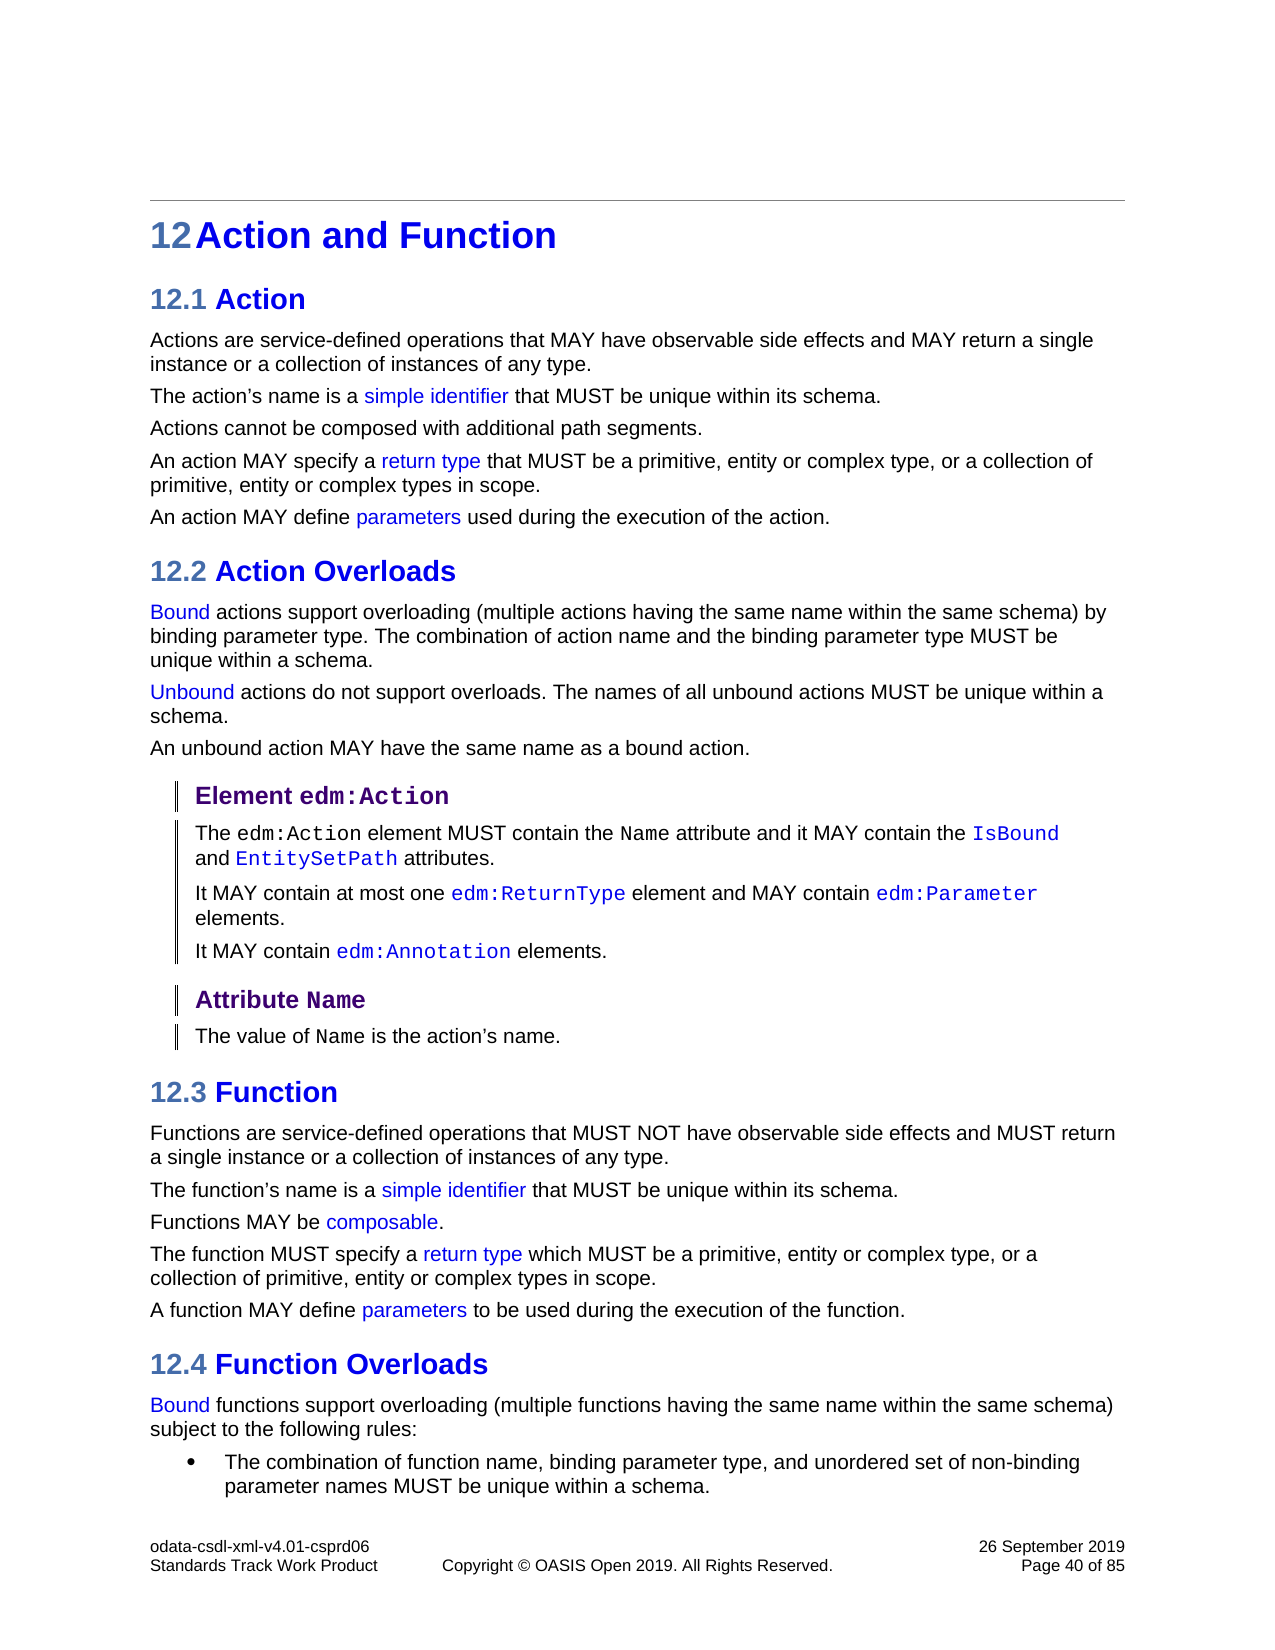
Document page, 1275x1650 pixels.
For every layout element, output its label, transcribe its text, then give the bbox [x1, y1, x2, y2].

text The function MUST specify a return type which MUST be a primitive, entity or complex type, or a collection of primitive, entity or complex types in scope. [150, 1242, 1125, 1290]
text Bound functions support overloading (multiple functions having the same name within the same schema) subject to the following rules: [150, 1393, 1125, 1441]
text An unbound action MAY have the same name as a bound action. [150, 736, 1125, 760]
subtitle Element edm:Action [178, 781, 1125, 812]
subtitle Action and Function [150, 201, 1125, 257]
text An action MAY specify a return type that MUST be a primitive, entity or complex type, or a collection of primitive, entity or complex types in scope. [150, 448, 1125, 496]
list The combination of function name, binding parameter type, and unordered set of non-binding parameter names MUST be unique within a schema. [187, 1449, 1125, 1498]
subtitle Function [150, 1075, 1125, 1109]
text Actions cannot be composed with additional path segments. [150, 416, 1125, 440]
text The value of Name is the action’s name. [178, 1024, 1080, 1050]
text Actions are service-defined operations that MAY have observable side effects and MAY return a single instance or a collection of instances of any type. [150, 328, 1125, 376]
text A function MAY define parameters to be used during the execution of the function. [150, 1298, 1125, 1322]
text It MAY contain at most one edm:ReturnType element and MAY contain edm:Parameter elements. [178, 880, 1080, 930]
text An action MAY define parameters used during the execution of the action. [150, 505, 1125, 529]
text Functions are service-defined operations that MUST NOT have observable side effects and MUST return a single instance or a collection of instances of any type. [150, 1121, 1125, 1169]
text Unbound actions do not support overloads. The names of all unbound actions MUST be unique within a schema. [150, 680, 1125, 728]
text The edm:Action element MUST contain the Name attribute and it MAY contain the IsBound and EntitySetPath attributes. [178, 820, 1080, 872]
text Bound actions support overloading (multiple actions having the same name within the same schema) by binding parameter type. The combination of action name and the binding parameter type MUST be unique within a schema. [150, 600, 1125, 672]
text The action’s name is a simple identifier that MUST be unique within its schema. [150, 384, 1125, 408]
text It MAY contain edm:Annotation elements. [178, 938, 1080, 964]
text Functions MAY be composable. [150, 1210, 1125, 1234]
subtitle Action Overloads [150, 554, 1125, 587]
subtitle Function Overloads [150, 1347, 1125, 1381]
subtitle Attribute Name [178, 985, 1125, 1016]
subtitle Action [150, 282, 1125, 315]
text The function’s name is a simple identifier that MUST be unique within its schema. [150, 1177, 1125, 1201]
